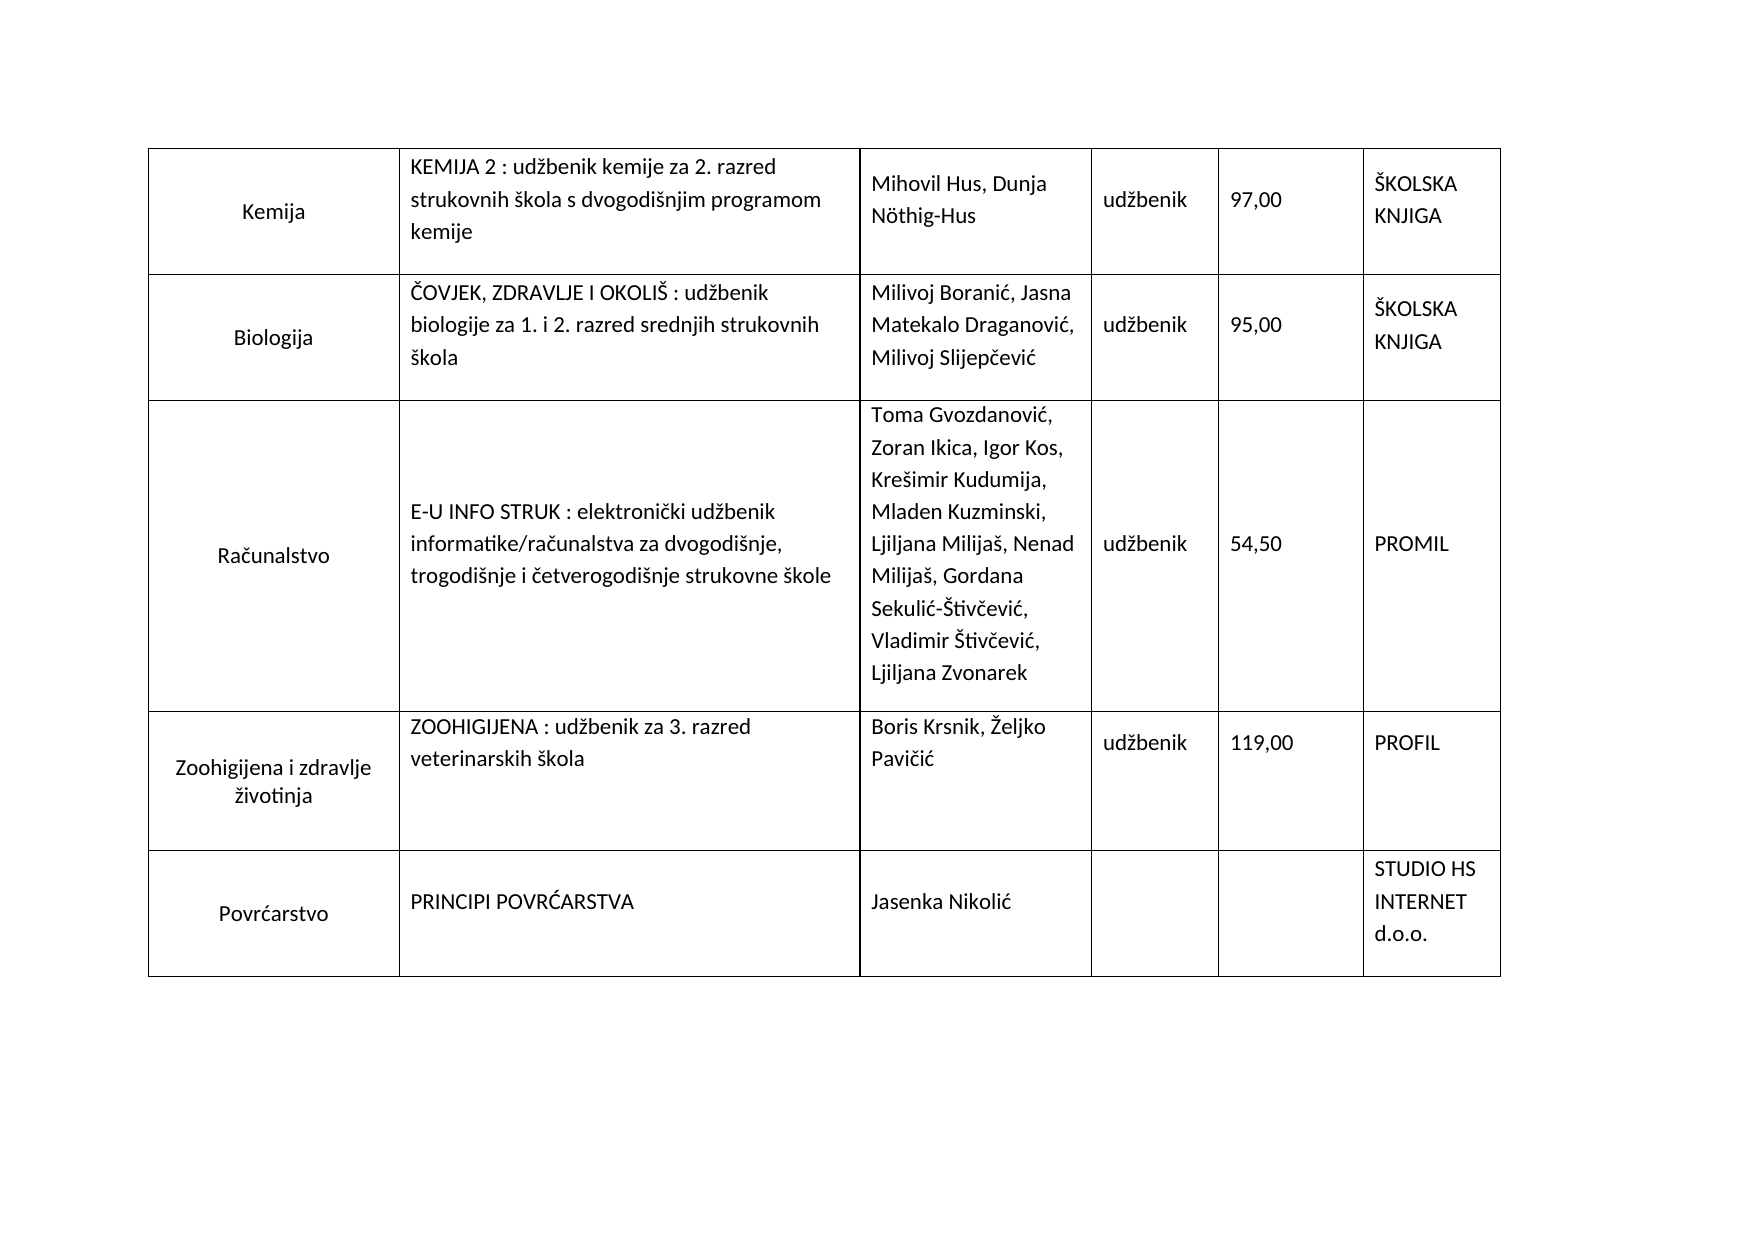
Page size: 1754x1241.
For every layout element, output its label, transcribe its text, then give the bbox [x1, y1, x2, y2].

table_cell [1219, 851, 1363, 976]
table_cell udžbenik [1092, 401, 1218, 711]
table_cell Boris Krsnik, Željko Pavičić [861, 712, 1091, 850]
table_cell [1092, 851, 1218, 976]
table_cell Toma Gvozdanović, Zoran Ikica, Igor Kos, Krešimir Kudumija, Mladen Kuzminski, Ljiljana Milijaš, Nenad Milijaš, Gordana Sekulić-Štivčević, Vladimir Štivčević, Ljiljana Zvonarek [861, 401, 1091, 711]
table_cell udžbenik [1092, 275, 1218, 399]
table_cell 119,00 [1219, 712, 1363, 850]
table_cell ŠKOLSKA KNJIGA [1364, 149, 1500, 273]
table_cell Milivoj Boranić, Jasna Matekalo Draganović, Milivoj Slijepčević [861, 275, 1091, 399]
table_cell Mihovil Hus, Dunja Nöthig-Hus [861, 149, 1091, 273]
table_cell ZOOHIGIJENA : udžbenik za 3. razred veterinarskih škola [400, 712, 859, 850]
table_cell PROFIL [1364, 712, 1500, 850]
table_cell 95,00 [1219, 275, 1363, 399]
table_cell 54,50 [1219, 401, 1363, 711]
table_cell Računalstvo [149, 401, 399, 711]
table_cell ŠKOLSKA KNJIGA [1364, 275, 1500, 399]
table_cell Biologija [149, 275, 399, 399]
table_cell PROMIL [1364, 401, 1500, 711]
table_cell 97,00 [1219, 149, 1363, 273]
table_cell Povrćarstvo [149, 851, 399, 976]
table_cell Kemija [149, 149, 399, 273]
table_cell Jasenka Nikolić [861, 851, 1091, 976]
table_cell E-U INFO STRUK : elektronički udžbenik informatike/računalstva za dvogodišnje, trogodišnje i četverogodišnje strukovne škole [400, 401, 859, 711]
table_cell KEMIJA 2 : udžbenik kemije za 2. razred strukovnih škola s dvogodišnjim programom kemije [400, 149, 859, 273]
table_cell ČOVJEK, ZDRAVLJE I OKOLIŠ : udžbenik biologije za 1. i 2. razred srednjih strukovnih škola [400, 275, 859, 399]
table_cell udžbenik [1092, 149, 1218, 273]
table_cell udžbenik [1092, 712, 1218, 850]
table_cell PRINCIPI POVRĆARSTVA [400, 851, 859, 976]
table_cell STUDIO HS INTERNET d.o.o. [1364, 851, 1500, 976]
table_cell Zoohigijena i zdravlje životinja [149, 712, 399, 850]
